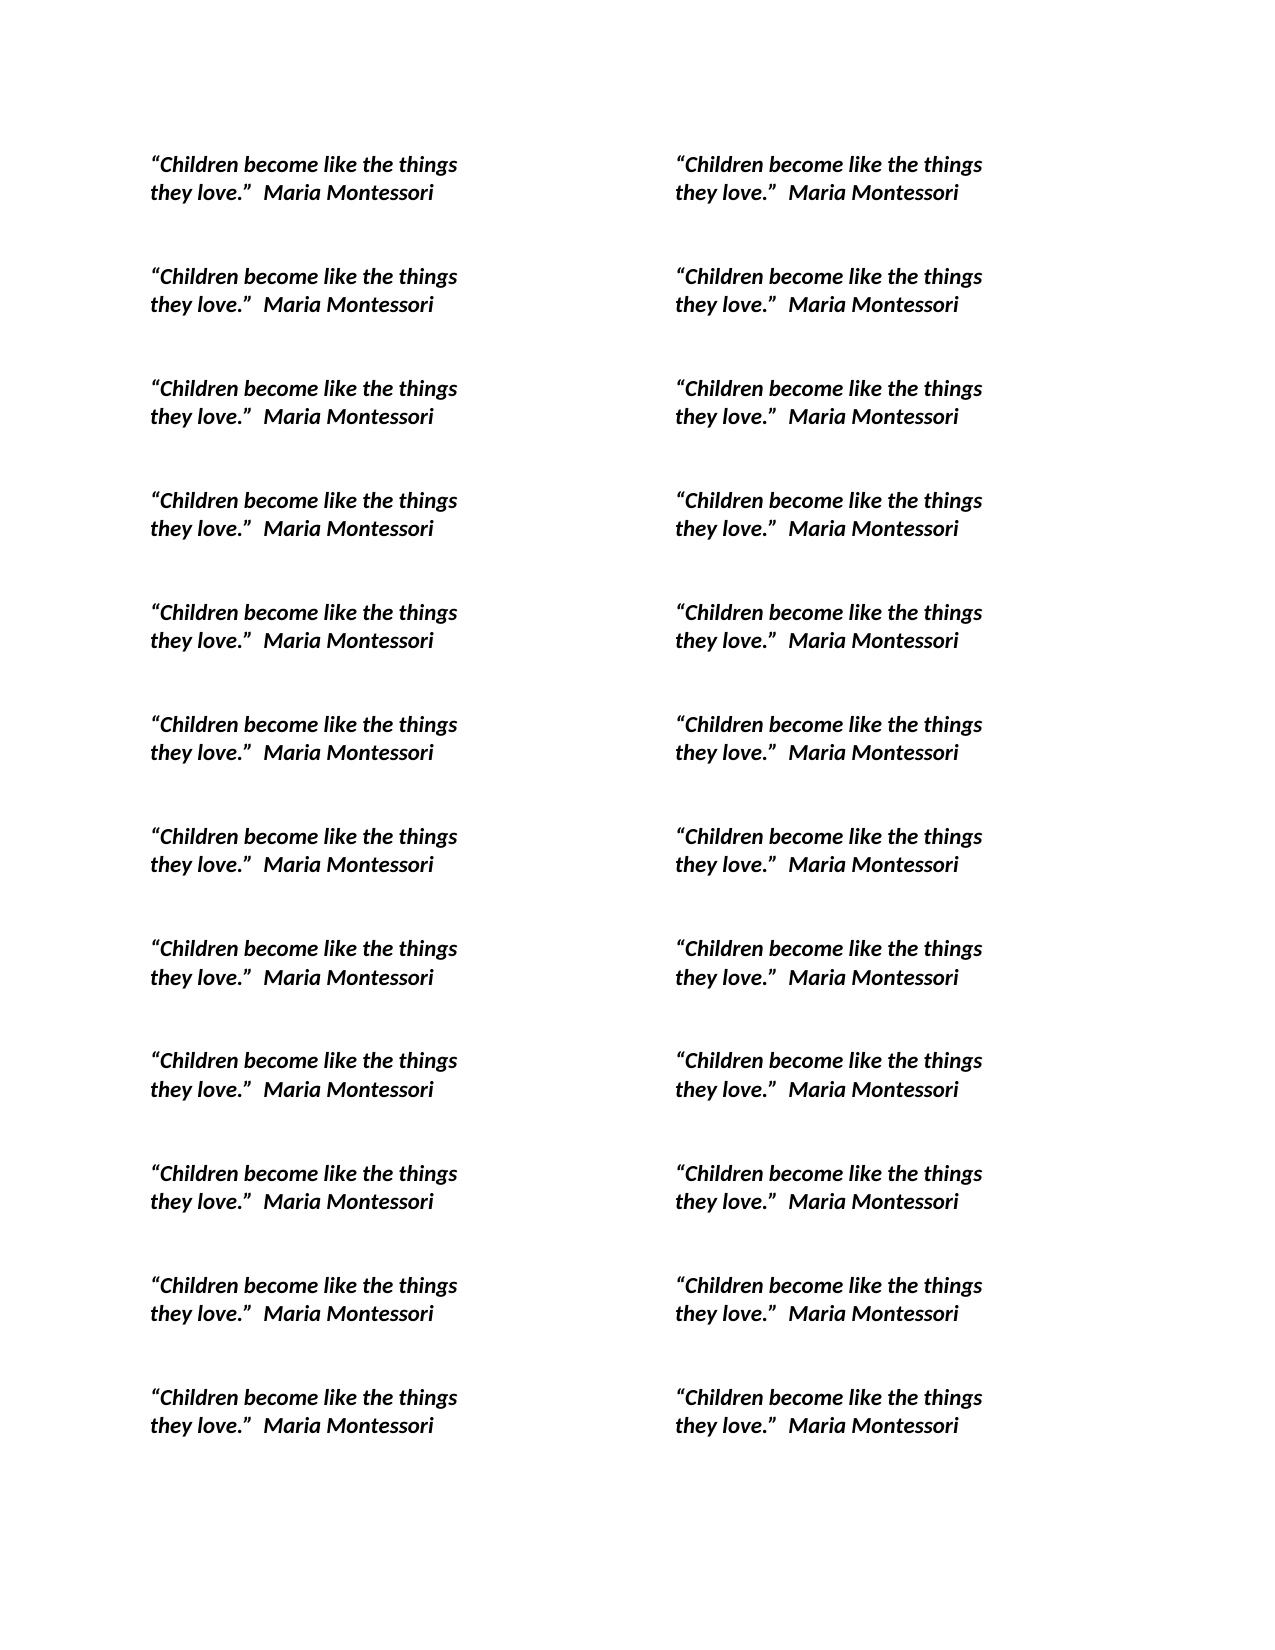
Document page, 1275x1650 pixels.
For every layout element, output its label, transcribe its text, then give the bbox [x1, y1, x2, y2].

text “Children become like the things [150, 1047, 600, 1075]
text “Children become like the things [675, 1383, 1125, 1411]
text “Children become like the things [150, 710, 600, 738]
text they love.” Maria Montessori [675, 514, 1125, 542]
text they love.” Maria Montessori [150, 402, 600, 430]
text “Children become like the things [150, 262, 600, 290]
text they love.” Maria Montessori [150, 851, 600, 878]
text “Children become like the things [150, 1383, 600, 1411]
text they love.” Maria Montessori [150, 963, 600, 991]
text they love.” Maria Montessori [150, 626, 600, 654]
text “Children become like the things [675, 598, 1125, 626]
text they love.” Maria Montessori [150, 1187, 600, 1215]
text they love.” Maria Montessori [150, 178, 600, 206]
text they love.” Maria Montessori [675, 1187, 1125, 1215]
text they love.” Maria Montessori [150, 738, 600, 766]
text they love.” Maria Montessori [150, 1075, 600, 1103]
text they love.” Maria Montessori [675, 1075, 1125, 1103]
text “Children become like the things [675, 1271, 1125, 1299]
text “Children become like the things [675, 374, 1125, 402]
text “Children become like the things [150, 822, 600, 851]
text “Children become like the things [675, 262, 1125, 290]
text “Children become like the things [150, 374, 600, 402]
text “Children become like the things [150, 150, 600, 178]
text they love.” Maria Montessori [675, 290, 1125, 318]
text “Children become like the things [150, 934, 600, 963]
text they love.” Maria Montessori [675, 738, 1125, 766]
text “Children become like the things [150, 1271, 600, 1299]
text they love.” Maria Montessori [675, 1299, 1125, 1327]
text “Children become like the things [675, 822, 1125, 851]
text “Children become like the things [150, 486, 600, 514]
text “Children become like the things [675, 710, 1125, 738]
text “Children become like the things [675, 1047, 1125, 1075]
text they love.” Maria Montessori [675, 851, 1125, 878]
text they love.” Maria Montessori [150, 1411, 600, 1439]
text they love.” Maria Montessori [150, 514, 600, 542]
text they love.” Maria Montessori [150, 1299, 600, 1327]
text they love.” Maria Montessori [675, 963, 1125, 991]
text “Children become like the things [150, 1159, 600, 1187]
text “Children become like the things [150, 598, 600, 626]
text they love.” Maria Montessori [675, 626, 1125, 654]
text “Children become like the things [675, 150, 1125, 178]
text they love.” Maria Montessori [675, 402, 1125, 430]
text they love.” Maria Montessori [675, 178, 1125, 206]
text they love.” Maria Montessori [150, 290, 600, 318]
text “Children become like the things [675, 1159, 1125, 1187]
text they love.” Maria Montessori [675, 1411, 1125, 1439]
text “Children become like the things [675, 486, 1125, 514]
text “Children become like the things [675, 934, 1125, 963]
